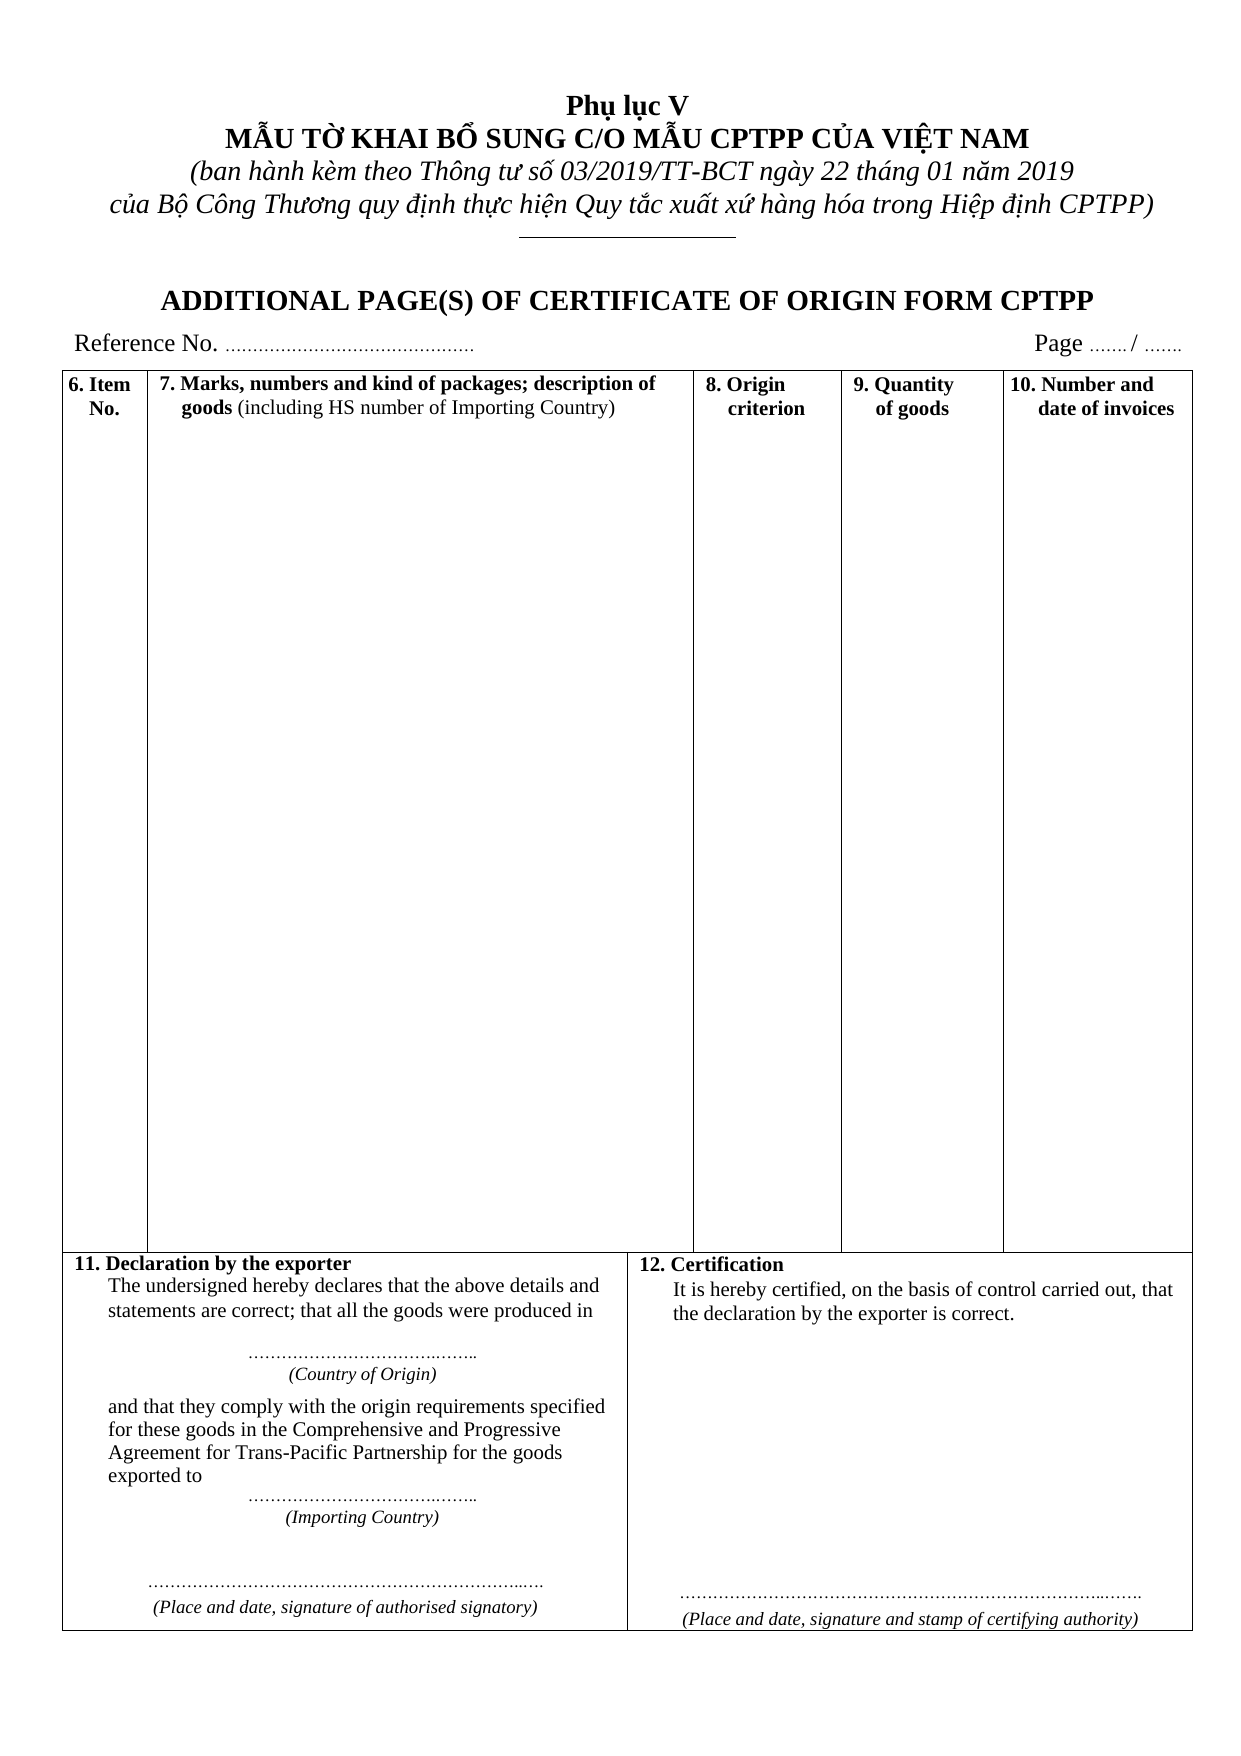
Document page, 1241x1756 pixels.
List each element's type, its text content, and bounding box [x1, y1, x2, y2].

table_cell and that they comply with the origin requirements specified [63, 1390, 627, 1419]
table_header 7. Marks, numbers and kind of packages; description of goods (including HS number of Importing Country) [148, 371, 693, 1252]
table_cell 11. Declaration by the exporter [63, 1253, 627, 1275]
table_cell 12. Certification It is hereby certified, on the basis of control carried out, that the declaration by the exporter is correct. …………………………………………………………………..……. (Place and date, signature and stamp of certifying authority) [628, 1253, 1192, 1630]
table_header 8. Origin criterion [694, 371, 841, 1252]
table_cell for these goods in the Comprehensive and Progressive [63, 1419, 627, 1442]
table_cell (Country of Origin) [63, 1363, 627, 1390]
table_cell (Importing Country) [63, 1506, 627, 1549]
text Reference No. ……………………………………… Page ……. / ……. [50, 328, 1205, 357]
text của Bộ Công Thương quy định thực hiện Quy tắc xuất xứ hàng hóa trong Hiệp định CPTPP) [107, 187, 1157, 219]
text (ban hành kèm theo Thông tư số 03/2019/TT-BCT ngày 22 tháng 01 năm 2019 [107, 155, 1157, 187]
table_cell exported to [63, 1465, 627, 1487]
table_cell statements are correct; that all the goods were produced in [63, 1298, 627, 1333]
table_cell The undersigned hereby declares that the above details and [63, 1275, 627, 1298]
table_header 6. Item No. [63, 371, 147, 1252]
table_header 10. Number and date of invoices [1004, 371, 1192, 1252]
table_cell …………………………….…….. [63, 1487, 627, 1506]
subtitle Phụ lục V [97, 88, 1157, 122]
table_cell Agreement for Trans-Pacific Partnership for the goods [63, 1442, 627, 1464]
table_cell …………………………………………………………..…. [63, 1549, 627, 1593]
subtitle ADDITIONAL PAGE(S) OF CERTIFICATE OF ORIGIN FORM CPTPP [97, 283, 1157, 316]
table_cell …………………………….…….. [63, 1333, 627, 1363]
table_cell (Place and date, signature of authorised signatory) [63, 1593, 627, 1630]
table_header 9. Quantity of goods [842, 371, 1003, 1252]
text MẪU TỜ KHAI BỔ SUNG C/O MẪU CPTPP CỦA VIỆT NAM [97, 122, 1157, 155]
